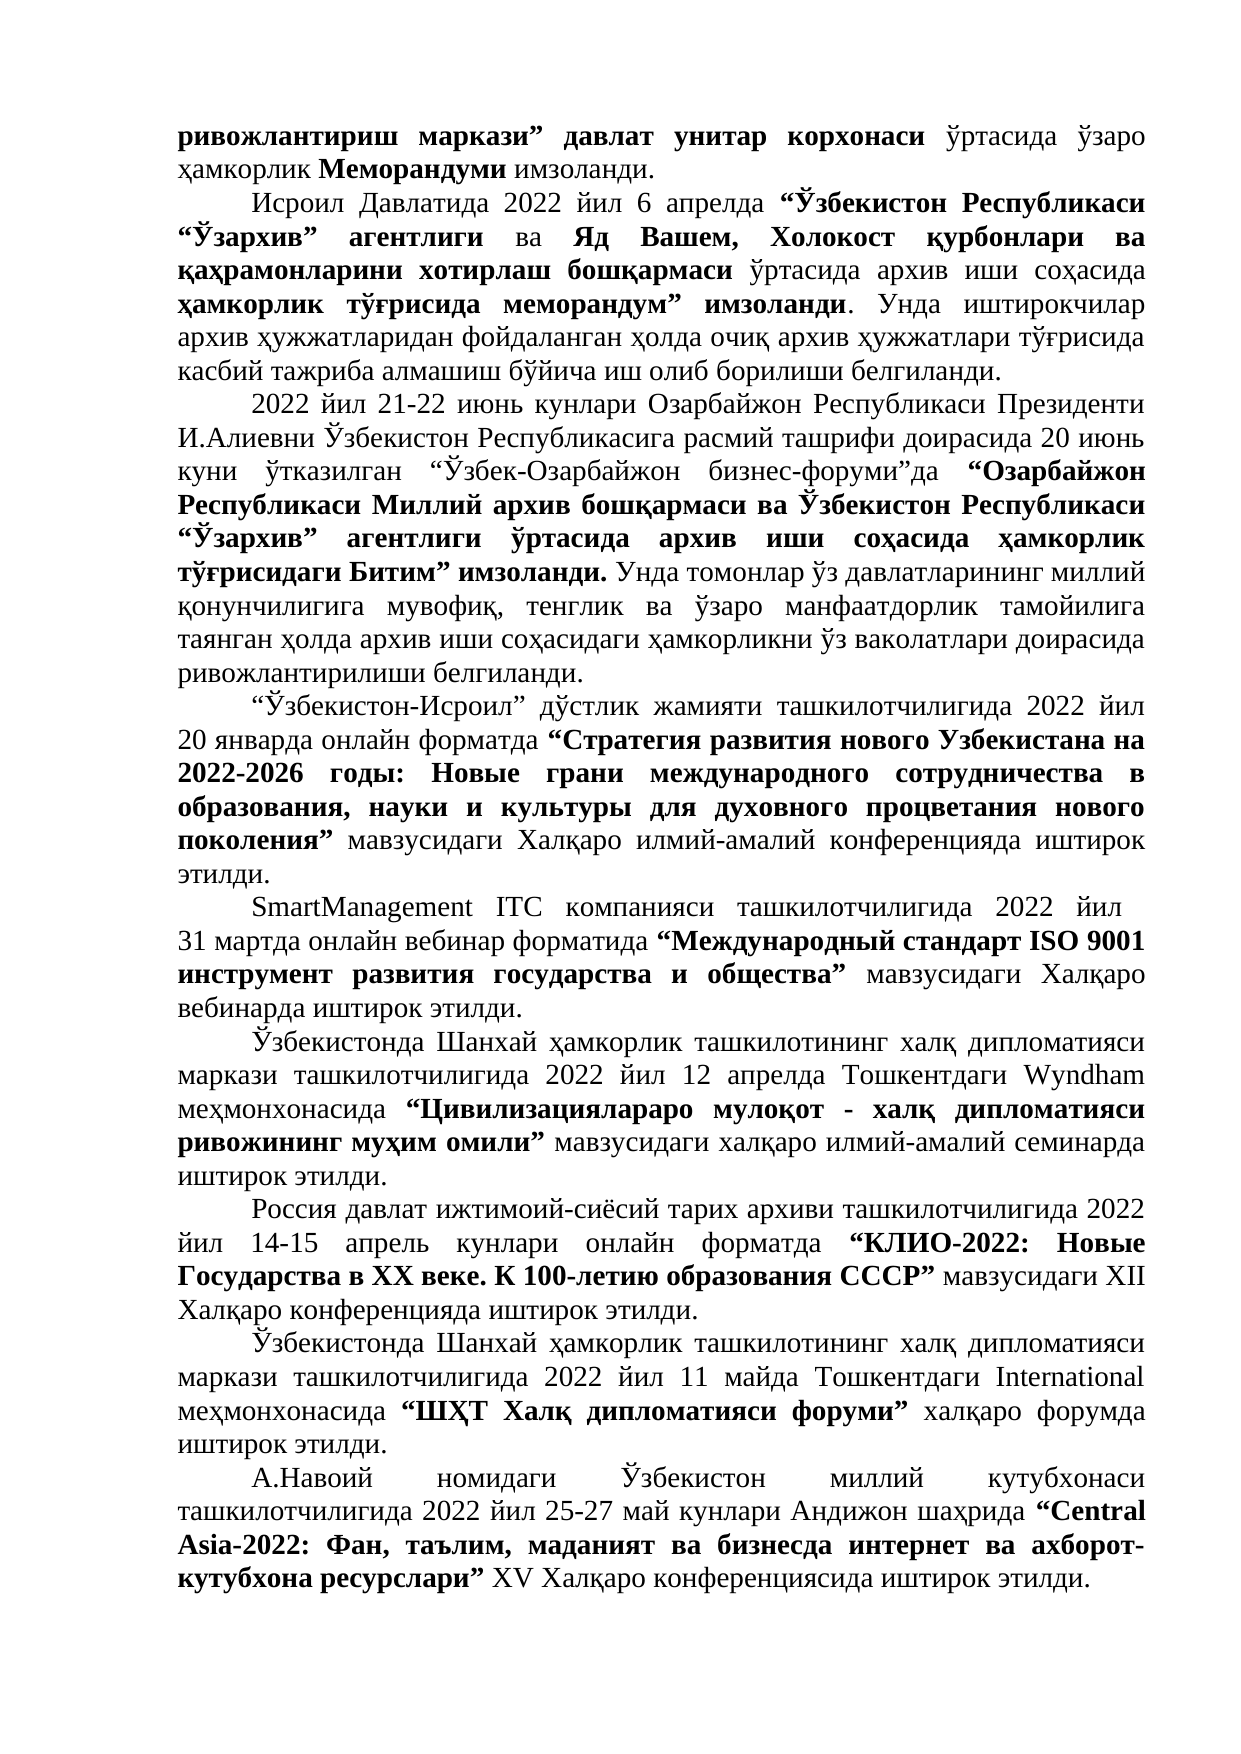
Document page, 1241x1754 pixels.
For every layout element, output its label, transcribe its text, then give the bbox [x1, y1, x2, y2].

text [177, 118, 1146, 185]
text SmartManagement ITC компанияси ташкилотчилигида 2022 йил 31 мартда онлайн вебинар форматида “Международный стандарт ISO 9001 инструмент развития государства и общества” мавзусидаги Халқаро вебинарда иштирок этилди. [177, 889, 1146, 1024]
text “Ўзбекистон-Исроил” дўстлик жамияти ташкилотчилигида 2022 йил 20 январда онлайн форматда “Стратегия развития нового Узбекистана на 2022-2026 годы: Новые грани международного сотрудничества в образования, науки и культуры для духовного процветания нового поколения” мавзусидаги Халқаро илмий-амалий конференцияда иштирок этилди. [177, 688, 1146, 889]
text Ўзбекистонда Шанхай ҳамкорлик ташкилотининг халқ дипломатияси маркази ташкилотчилигида 2022 йил 11 майда Тошкентдаги International меҳмонхонасида “ШҲТ Халқ дипломатияси форуми” халқаро форумда иштирок этилди. [177, 1326, 1146, 1460]
text 2022 йил 21-22 июнь кунлари Озарбайжон Республикаси Президенти И.Алиевни Ўзбекистон Республикасига расмий ташрифи доирасида 20 июнь куни ўтказилган “Ўзбек-Озарбайжон бизнес-форуми”да “Озарбайжон Республикаси Миллий архив бошқармаси ва Ўзбекистон Республикаси “Ўзархив” агентлиги ўртасида архив иши соҳасида ҳамкорлик тўғрисидаги Битим” имзоланди. Унда томонлар ўз давлатларининг миллий қонунчилигига мувофиқ, тенглик ва ўзаро манфаатдорлик тамойилига таянган ҳолда архив иши соҳасидаги ҳамкорликни ўз ваколатлари доирасида ривожлантирилиши белгиланди. [177, 386, 1146, 688]
text А.Навоий номидаги Ўзбекистон миллий кутубхонаси ташкилотчилигида 2022 йил 25-27 май кунлари Андижон шаҳрида “Central Asia-2022: Фан, таълим, маданият ва бизнесда интернет ва ахборот-кутубхона ресурслари” XV Халқаро конференциясида иштирок этилди. [177, 1460, 1146, 1594]
text Ўзбекистонда Шанхай ҳамкорлик ташкилотининг халқ дипломатияси маркази ташкилотчилигида 2022 йил 12 апрелда Тошкентдаги Wyndham меҳмонхонасида “Цивилизациялараро мулоқот - халқ дипломатияси ривожининг муҳим омили” мавзусидаги халқаро илмий-амалий семинарда иштирок этилди. [177, 1024, 1146, 1191]
text Исроил Давлатида 2022 йил 6 апрелда “Ўзбекистон Республикаси “Ўзархив” агентлиги ва Яд Вашем, Холокост қурбонлари ва қаҳрамонларини хотирлаш бошқармаси ўртасида архив иши соҳасида ҳамкорлик тўғрисида меморандум” имзоланди. Унда иштирокчилар архив ҳужжатларидан фойдаланган ҳолда очиқ архив ҳужжатлари тўғрисида касбий тажриба алмашиш бўйича иш олиб борилиши белгиланди. [177, 185, 1146, 386]
text Россия давлат ижтимоий-сиёсий тарих архиви ташкилотчилигида 2022 йил 14-15 апрель кунлари онлайн форматда “КЛИО-2022: Новые Государства в ХХ веке. К 100-летию образования СССР” мавзусидаги XII Халқаро конференцияда иштирок этилди. [177, 1191, 1146, 1326]
